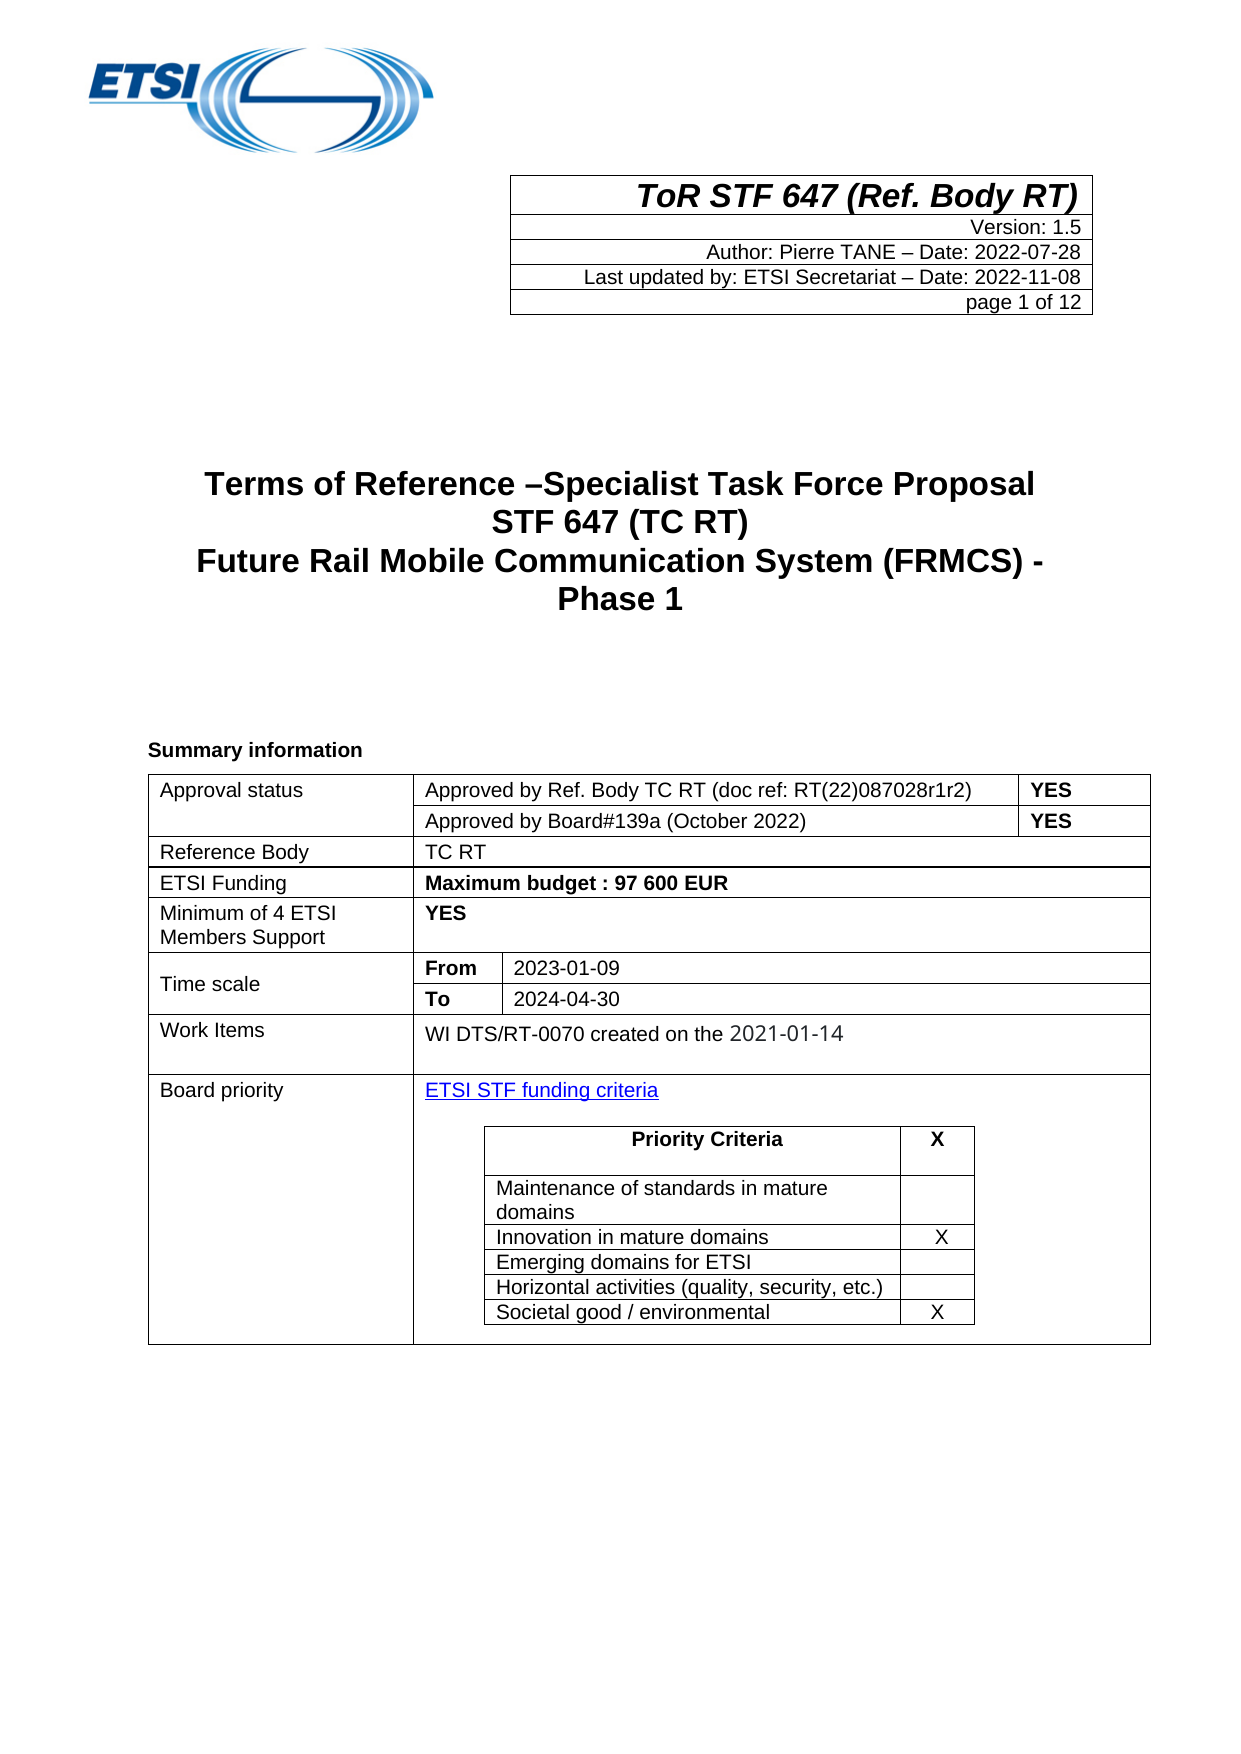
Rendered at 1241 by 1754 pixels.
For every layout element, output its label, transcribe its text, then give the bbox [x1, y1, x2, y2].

picture [76, 42, 445, 162]
table_cell Last updated by: ETSI Secretariat – Date: 2022-11-08 [511, 265, 1092, 289]
table_cell Board priority [149, 1075, 413, 1344]
table_cell Minimum of 4 ETSI Members Support [149, 898, 413, 952]
table_cell Author: Pierre TANE – Date: 2022-07-28 [511, 240, 1092, 264]
table_cell Maximum budget : 97 600 EUR [414, 868, 1150, 897]
table_cell 2024-04-30 [503, 984, 1150, 1014]
table_cell 2023-01-09 [503, 953, 1150, 983]
table_cell Approved by Board#139a (October 2022) [414, 806, 1018, 836]
table_header Approved by Ref. Body TC RT (doc ref: RT(22)087028r1r2) [414, 775, 1018, 805]
table_cell From [414, 953, 502, 983]
table_cell TC RT [414, 837, 1150, 866]
text Terms of Reference –Specialist Task Force Proposal [148, 464, 1092, 502]
table_cell page 1 of 12 [511, 290, 1092, 314]
table_header Approval status [149, 775, 413, 836]
text Summary information [148, 737, 1092, 761]
text STF 647 (TC RT) [148, 502, 1092, 541]
table_cell YES [1019, 806, 1150, 836]
table_cell Time scale [149, 953, 413, 1014]
table_cell To [414, 984, 502, 1014]
table_cell YES [414, 898, 1150, 952]
table_cell WI DTS/RT-0070 created on the 2021-01-14 [414, 1015, 1150, 1074]
table_cell Reference Body [149, 837, 413, 866]
text Future Rail Mobile Communication System (FRMCS) -Phase 1 [148, 541, 1092, 618]
table_cell ETSI Funding [149, 868, 413, 897]
table_header YES [1019, 775, 1150, 805]
table_cell Version: 1.5 [511, 215, 1092, 239]
table_header ToR STF 647 (Ref. Body RT) [511, 176, 1092, 214]
table_cell ETSI STF funding criteria [414, 1075, 1150, 1344]
table_cell Work Items [149, 1015, 413, 1074]
